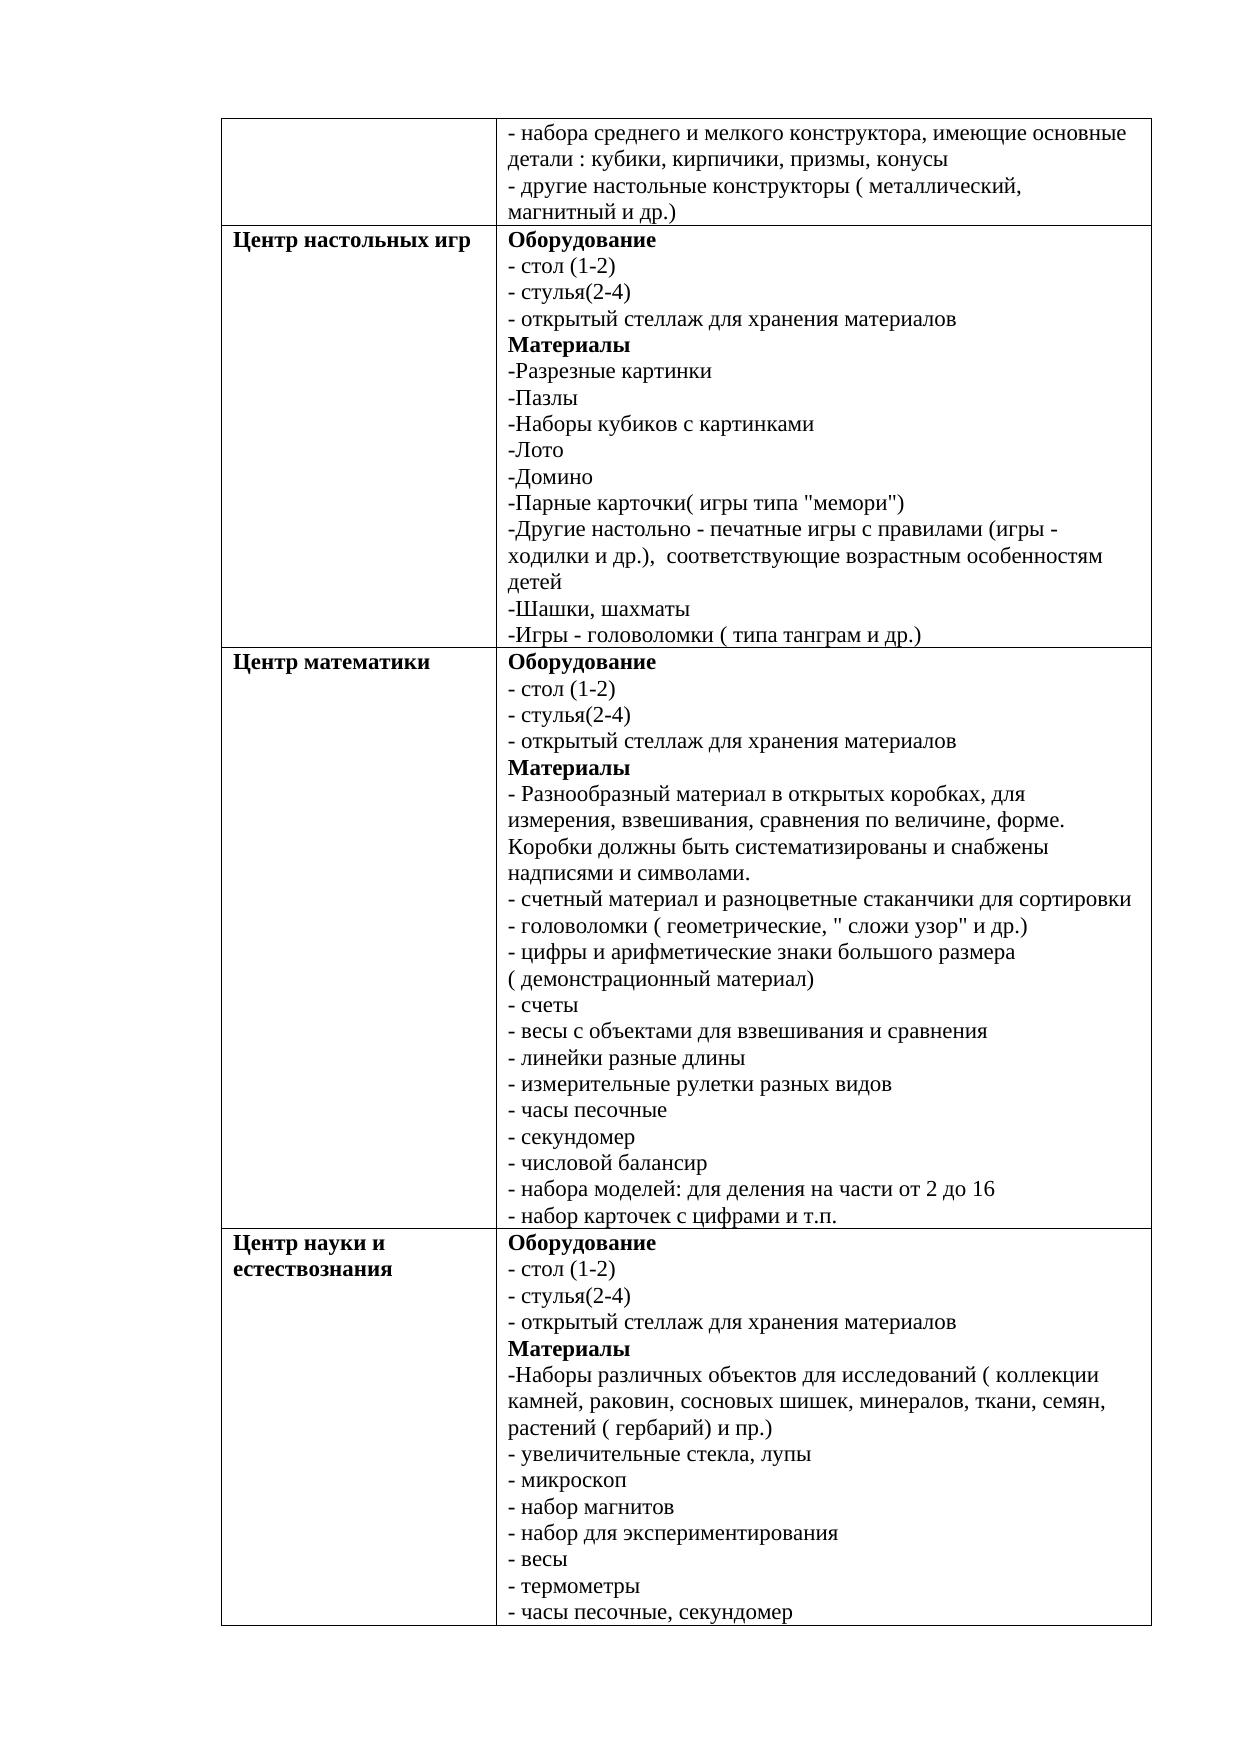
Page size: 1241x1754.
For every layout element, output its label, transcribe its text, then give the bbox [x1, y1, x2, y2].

table_cell Оборудование - стол (1-2) - стулья(2-4) - открытый стеллаж для хранения материалов Материалы -Разрезные картинки -Пазлы -Наборы кубиков с картинками -Лото -Домино -Парные карточки( игры типа "мемори") -Другие настольно - печатные игры с правилами (игры - ходилки и др.), соответствующие возрастным особенностям детей -Шашки, шахматы -Игры - головоломки ( типа танграм и др.) [497, 226, 1151, 647]
table_cell Центр математики [222, 648, 496, 1228]
table_cell Центр настольных игр [222, 226, 496, 647]
table_cell Оборудование - стол (1-2) - стулья(2-4) - открытый стеллаж для хранения материалов Материалы - Разнообразный материал в открытых коробках, для измерения, взвешивания, сравнения по величине, форме. Коробки должны быть систематизированы и снабжены надписями и символами. - счетный материал и разноцветные стаканчики для сортировки - головоломки ( геометрические, " сложи узор" и др.) - цифры и арифметические знаки большого размера ( демонстрационный материал) - счеты - весы с объектами для взвешивания и сравнения - линейки разные длины - измерительные рулетки разных видов - часы песочные - секундомер - числовой балансир - набора моделей: для деления на части от 2 до 16 - набор карточек с цифрами и т.п. [497, 648, 1151, 1228]
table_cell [222, 1229, 496, 1624]
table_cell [497, 1229, 1151, 1624]
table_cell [497, 119, 1151, 224]
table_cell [222, 119, 496, 224]
